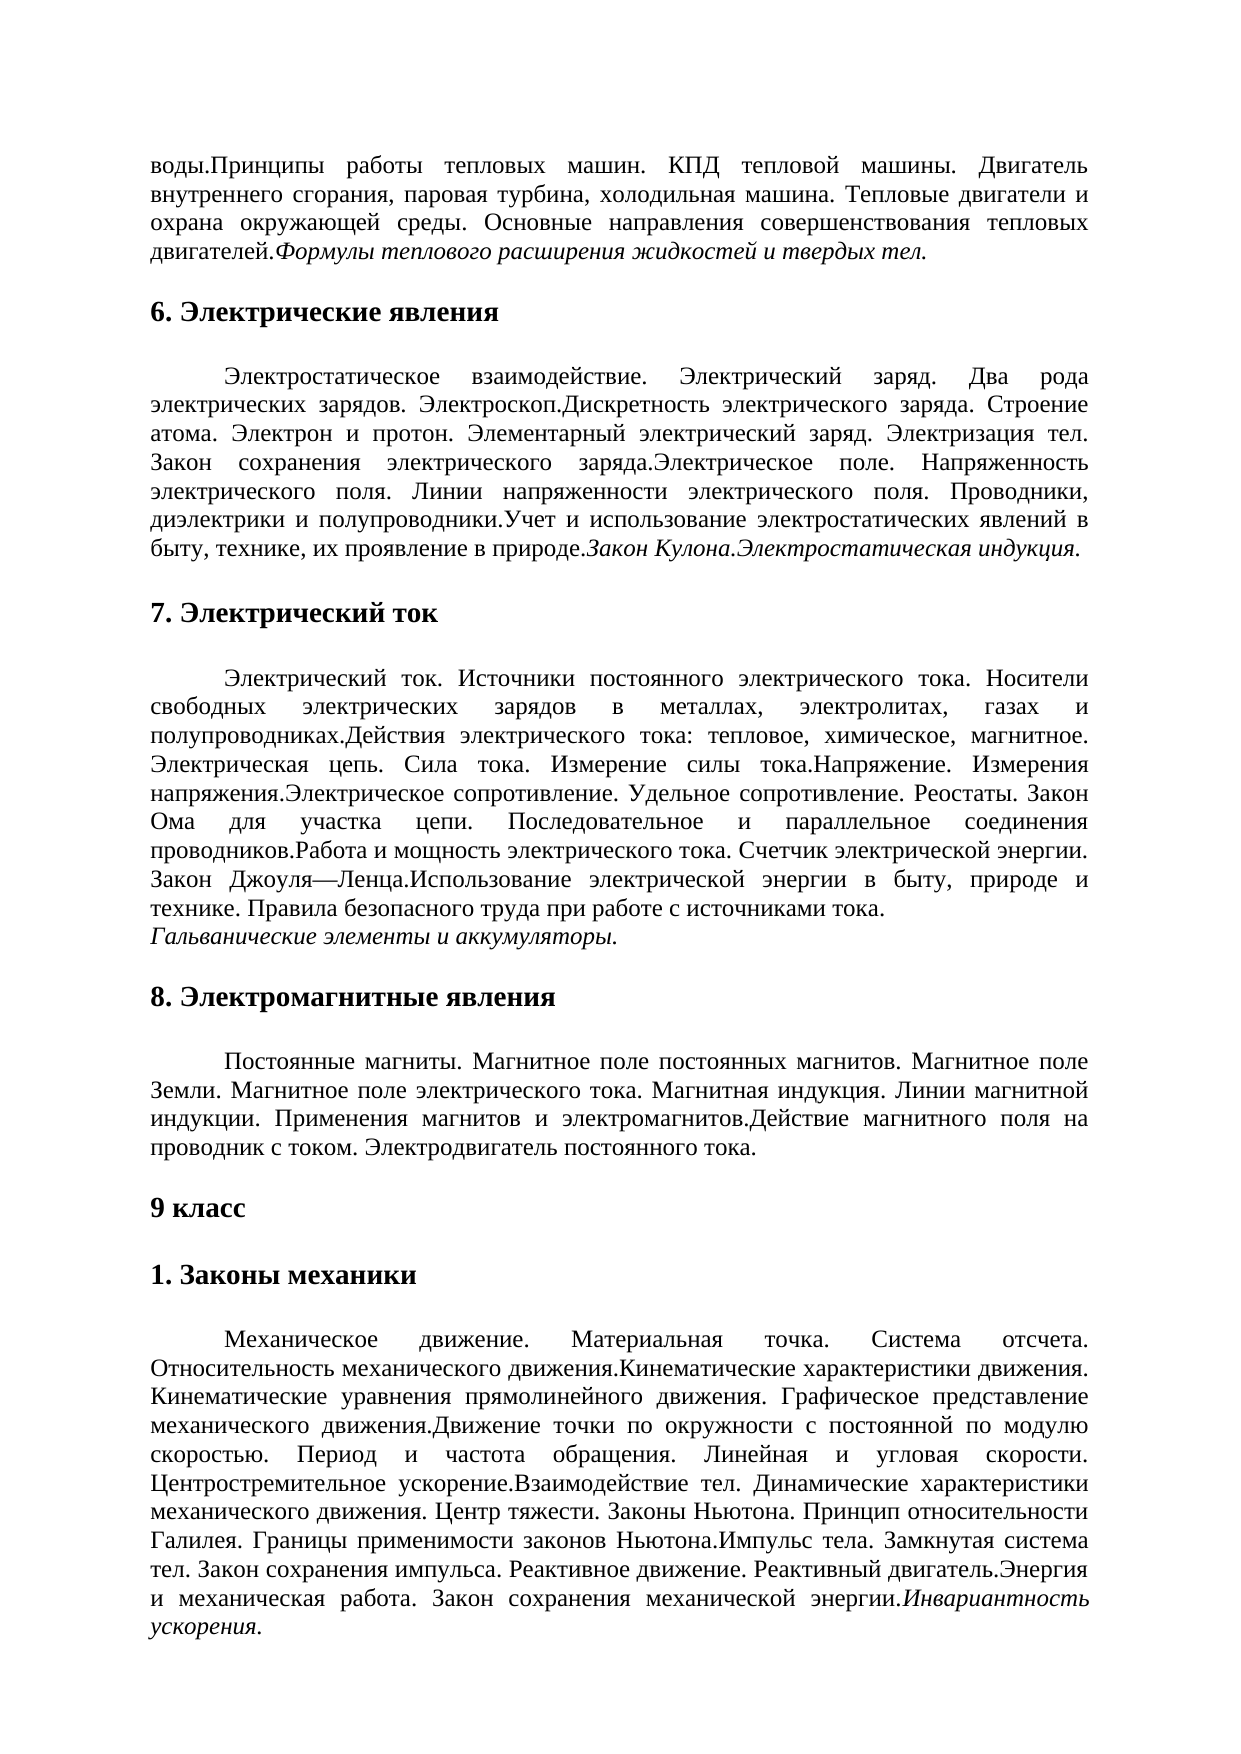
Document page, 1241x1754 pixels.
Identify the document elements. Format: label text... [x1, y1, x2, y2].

text Электростатическое взаимодействие. Электрический заряд. Два рода электрических зарядов. Электроскоп.Дискретность электрического заряда. Строение атома. Электрон и протон. Элементарный электрический заряд. Электризация тел. Закон сохранения электрического заряда.Электрическое поле. Напряженность электрического поля. Линии напряженности электрического поля. Проводники, диэлектрики и полупроводники.Учет и использование электростатических явлений в быту, технике, их проявление в природе.Закон Кулона.Электростатическая индукция. [150, 361, 1089, 562]
text Постоянные магниты. Магнитное поле постоянных магнитов. Магнитное поле Земли. Магнитное поле электрического тока. Магнитная индукция. Линии магнитной индукции. Применения магнитов и электромагнитов.Действие магнитного поля на проводник с током. Электродвигатель постоянного тока. [150, 1046, 1089, 1161]
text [150, 150, 1089, 265]
text 8. Электромагнитные явления [150, 979, 1089, 1012]
text Гальванические элементы и аккумуляторы. [150, 921, 1089, 950]
text Механическое движение. Материальная точка. Система отсчета. Относительность механического движения.Кинематические характеристики движения. Кинематические уравнения прямолинейного движения. Графическое представление механического движения.Движение точки по окружности с постоянной по модулю скоростью. Период и частота обращения. Линейная и угловая скорости. Центростремительное ускорение.Взаимодействие тел. Динамические характеристики механического движения. Центр тяжести. Законы Ньютона. Принцип относительности Галилея. Границы применимости законов Ньютона.Импульс тела. Замкнутая система тел. Закон сохранения импульса. Реактивное движение. Реактивный двигатель.Энергия и механическая работа. Закон сохранения механической энергии.Инвариантность ускорения. [150, 1324, 1089, 1640]
text 9 класс [150, 1190, 1089, 1223]
text 6. Электрические явления [150, 294, 1089, 327]
text 1. Законы механики [150, 1257, 1089, 1290]
text Электрический ток. Источники постоянного электрического тока. Носители свободных электрических зарядов в металлах, электролитах, газах и полупроводниках.Действия электрического тока: тепловое, химическое, магнитное. Электрическая цепь. Сила тока. Измерение силы тока.Напряжение. Измерения напряжения.Электрическое сопротивление. Удельное сопротивление. Реостаты. Закон Ома для участка цепи. Последовательное и параллельное соединения проводников.Работа и мощность электрического тока. Счетчик электрической энергии. Закон Джоуля—Ленца.Использование электрической энергии в быту, природе и технике. Правила безопасного труда при работе с источниками тока. [150, 663, 1089, 921]
text 7. Электрический ток [150, 596, 1089, 629]
